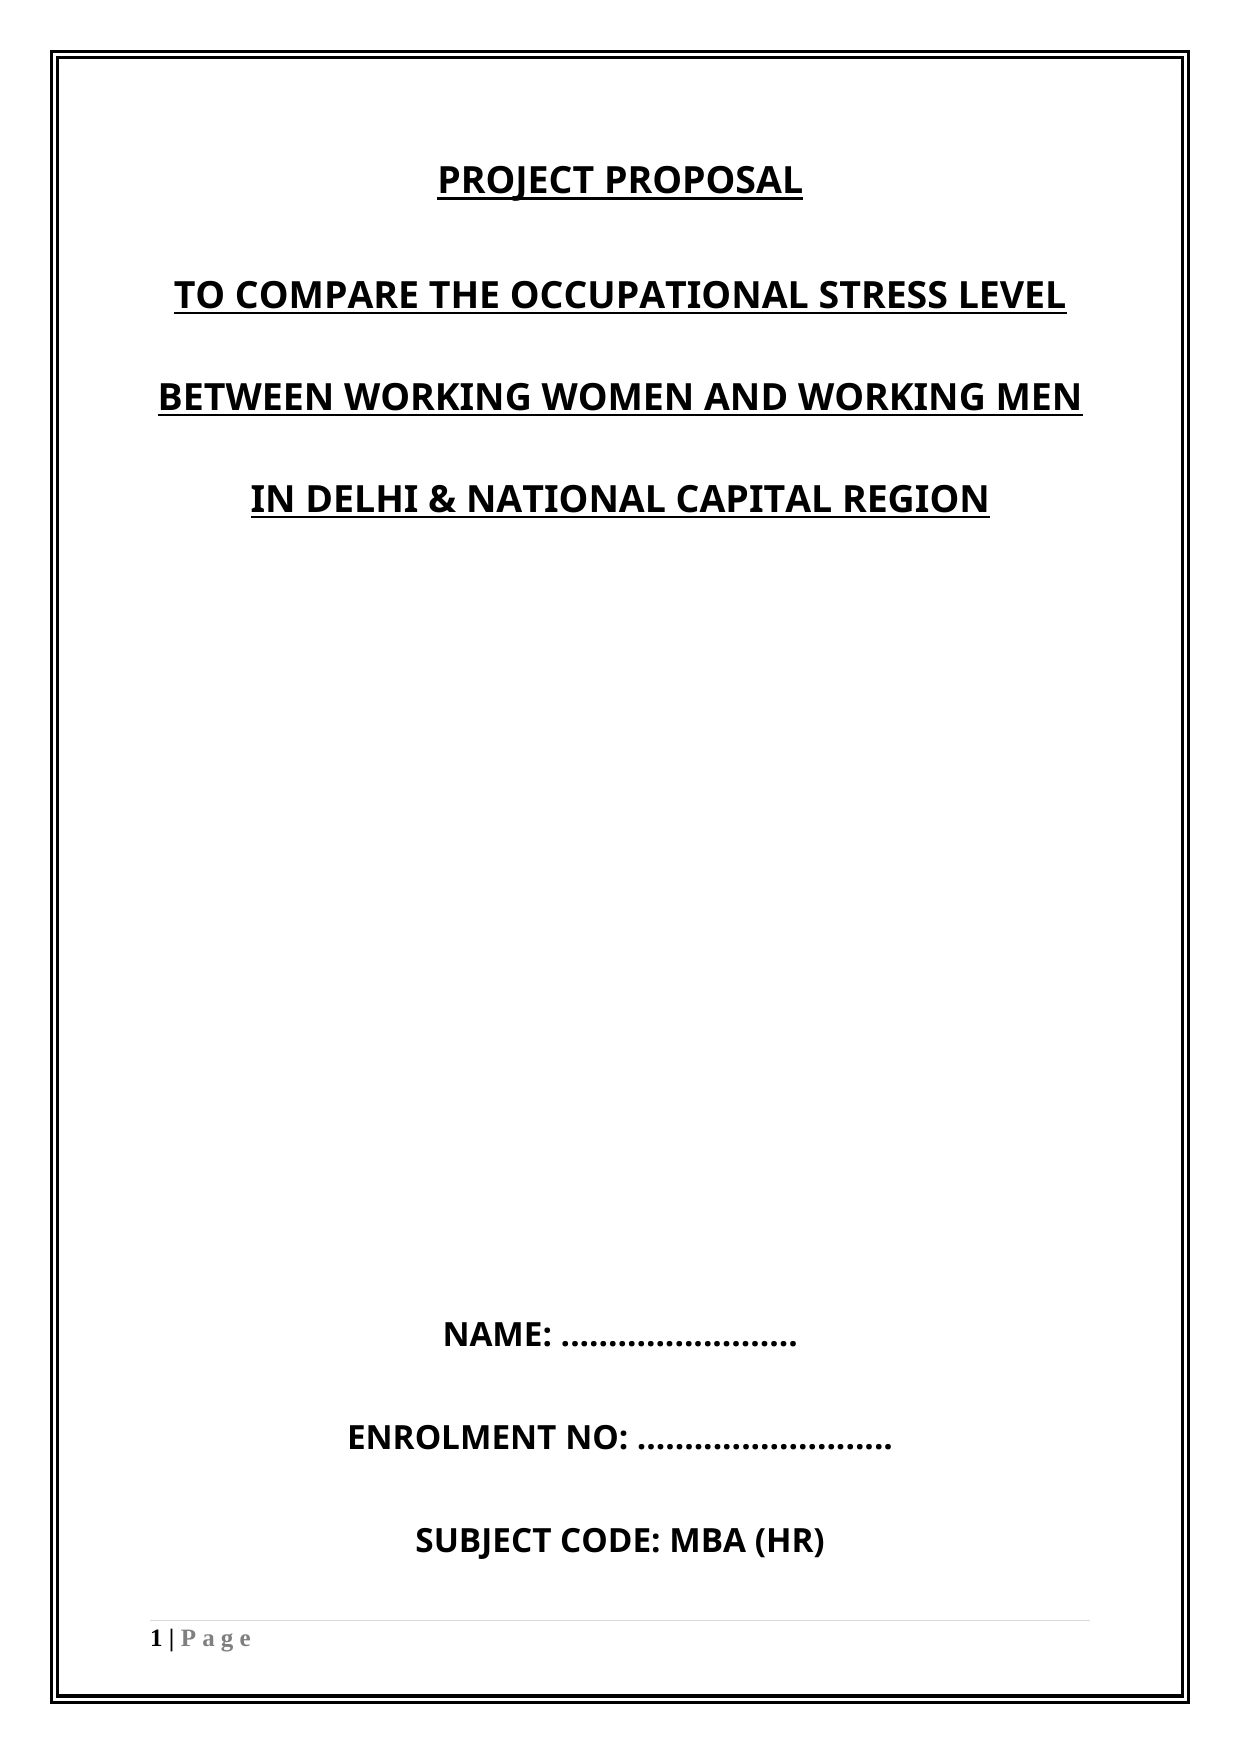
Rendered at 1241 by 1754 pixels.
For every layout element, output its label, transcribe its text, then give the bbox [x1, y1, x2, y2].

text NAME: ......................... [150, 1311, 1090, 1356]
text SUBJECT CODE: MBA (HR) [150, 1517, 1090, 1563]
text PROJECT PROPOSAL [150, 154, 1090, 205]
text ENROLMENT NO: ........................... [150, 1414, 1090, 1459]
text TO COMPARE THE OCCUPATIONAL STRESS LEVEL BETWEEN WORKING WOMEN AND WORKING MEN IN DELHI & NATIONAL CAPITAL REGION [150, 268, 1090, 524]
